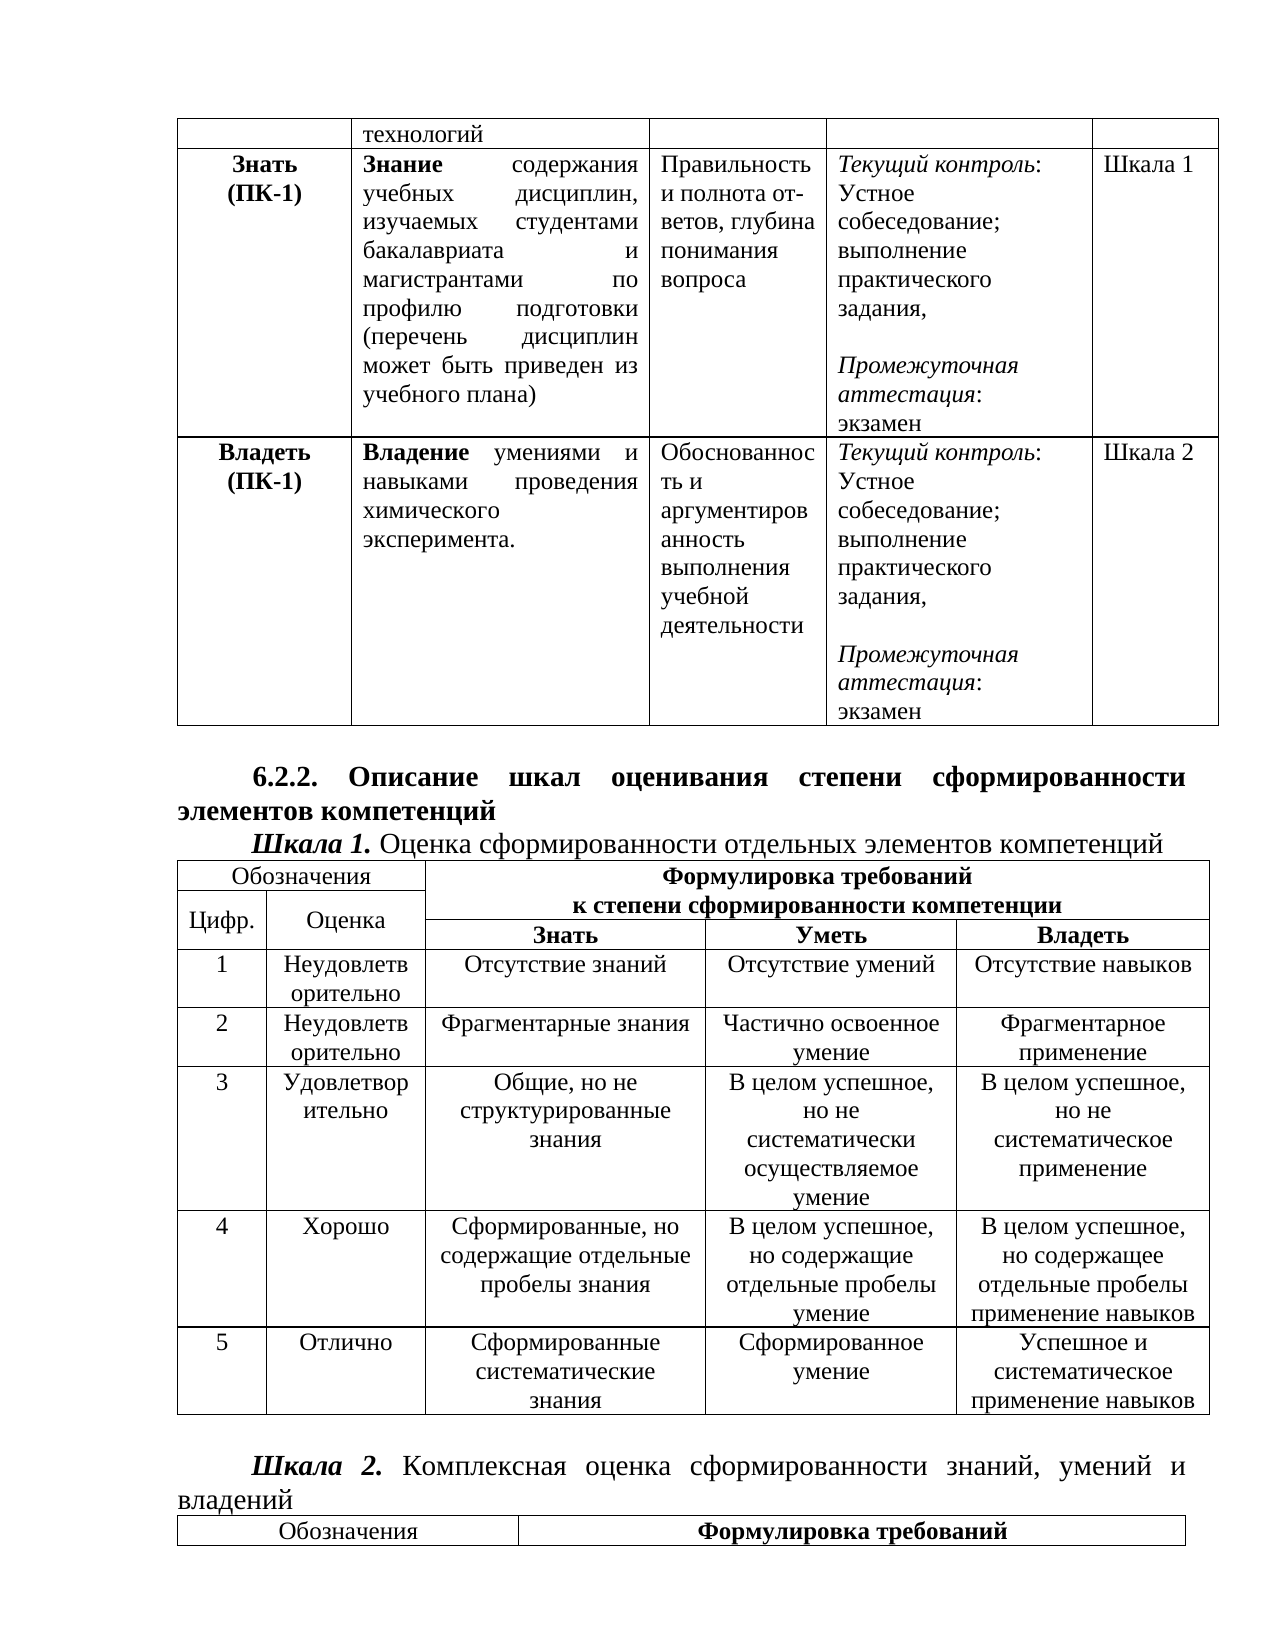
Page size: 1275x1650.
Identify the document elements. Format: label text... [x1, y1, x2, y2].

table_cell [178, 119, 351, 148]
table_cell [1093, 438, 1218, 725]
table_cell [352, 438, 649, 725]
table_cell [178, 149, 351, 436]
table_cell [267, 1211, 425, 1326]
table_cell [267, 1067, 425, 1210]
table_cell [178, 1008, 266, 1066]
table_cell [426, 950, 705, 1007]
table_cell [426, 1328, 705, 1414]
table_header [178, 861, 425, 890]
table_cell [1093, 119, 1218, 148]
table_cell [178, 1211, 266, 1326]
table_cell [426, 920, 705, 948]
text Шкала 2. Комплексная оценка сформированности знаний, умений и владений [177, 1448, 1186, 1515]
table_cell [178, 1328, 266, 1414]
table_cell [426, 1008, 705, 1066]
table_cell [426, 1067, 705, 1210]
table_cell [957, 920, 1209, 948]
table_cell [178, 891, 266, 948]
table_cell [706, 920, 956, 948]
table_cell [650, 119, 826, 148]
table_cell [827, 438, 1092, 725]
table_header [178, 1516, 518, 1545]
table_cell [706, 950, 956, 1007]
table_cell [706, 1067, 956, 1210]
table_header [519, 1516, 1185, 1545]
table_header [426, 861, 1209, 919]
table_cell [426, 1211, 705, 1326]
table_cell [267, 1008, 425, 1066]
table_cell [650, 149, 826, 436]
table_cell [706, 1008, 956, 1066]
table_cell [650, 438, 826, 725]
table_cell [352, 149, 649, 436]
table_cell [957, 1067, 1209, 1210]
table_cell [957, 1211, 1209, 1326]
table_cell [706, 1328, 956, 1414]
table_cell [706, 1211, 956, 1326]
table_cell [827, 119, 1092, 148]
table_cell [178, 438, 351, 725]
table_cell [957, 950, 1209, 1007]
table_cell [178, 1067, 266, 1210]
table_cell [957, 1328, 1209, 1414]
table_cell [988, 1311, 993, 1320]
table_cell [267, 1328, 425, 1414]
text Шкала 1. Оценка сформированности отдельных элементов компетенций [177, 827, 1186, 860]
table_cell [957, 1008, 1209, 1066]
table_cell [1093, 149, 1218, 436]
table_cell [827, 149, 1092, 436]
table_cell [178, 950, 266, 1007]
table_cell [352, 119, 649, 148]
text 6.2.2. Описание шкал оценивания степени сформированности элементов компетенций [177, 759, 1186, 827]
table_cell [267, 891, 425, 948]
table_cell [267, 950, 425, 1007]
